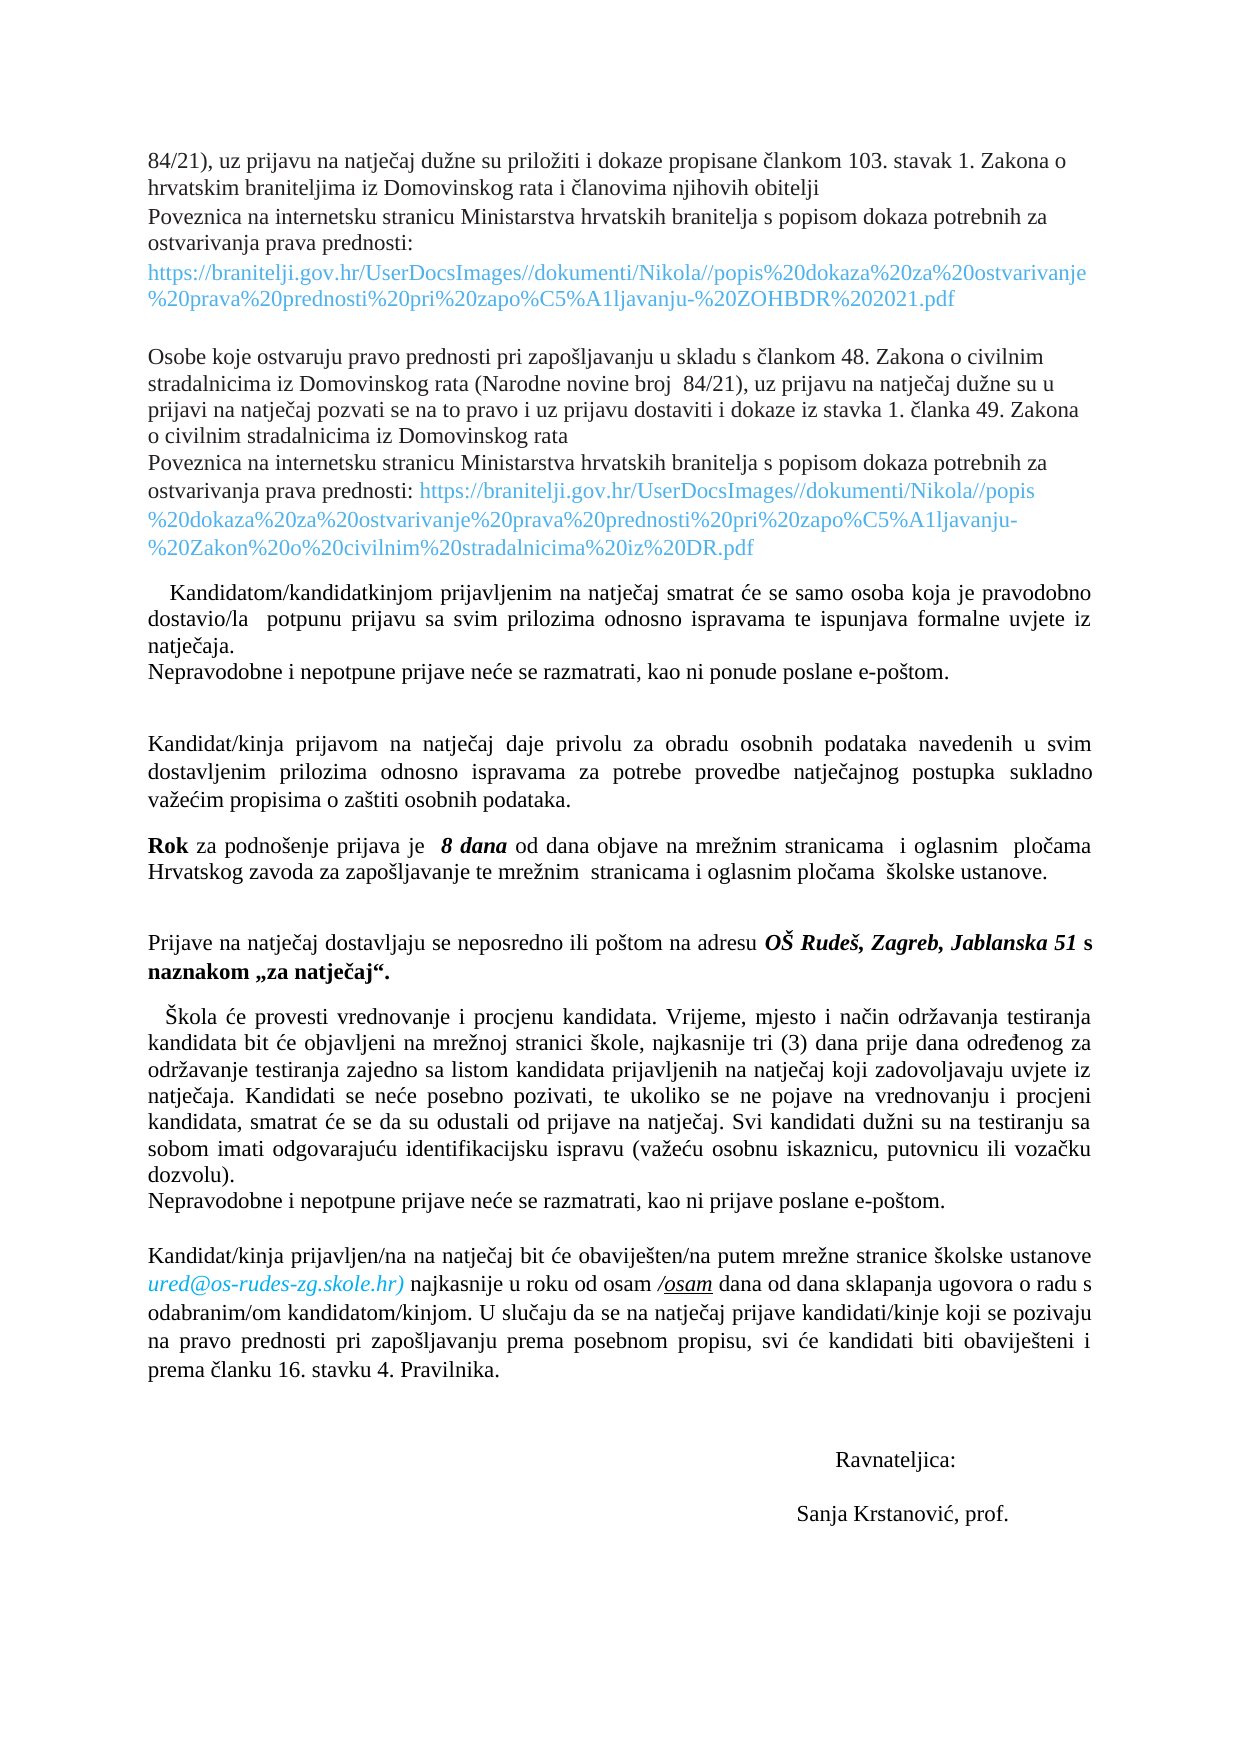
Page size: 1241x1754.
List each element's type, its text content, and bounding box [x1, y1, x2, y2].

text Osobe koje ostvaruju pravo prednosti pri zapošljavanju u skladu s člankom 48. Zakona o civilnim stradalnicima iz Domovinskog rata (Narodne novine broj 84/21), uz prijavu na natječaj dužne su u prijavi na natječaj pozvati se na to pravo i uz prijavu dostaviti i dokaze iz stavka 1. članka 49. Zakona o civilnim stradalnicima iz Domovinskog rata [148, 343, 1093, 449]
text https://branitelji.gov.hr/UserDocsImages//dokumenti/Nikola//popis%20dokaza%20za%20ostvarivanje%20prava%20prednosti%20pri%20zapo%C5%A1ljavanju-%20ZOHBDR%202021.pdf [148, 259, 1093, 311]
text Rok za podnošenje prijava je 8 dana od dana objave na mrežnim stranicama i oglasnim pločama Hrvatskog zavoda za zapošljavanje te mrežnim stranicama i oglasnim pločama školske ustanove. [148, 832, 1093, 884]
text Kandidatom/kandidatkinjom prijavljenim na natječaj smatrat će se samo osoba koja je pravodobno dostavio/la potpunu prijavu sa svim prilozima odnosno ispravama te ispunjava formalne uvjete iz natječaja. [148, 579, 1093, 658]
text Prijave na natječaj dostavljaju se neposredno ili poštom na adresu OŠ Rudeš, Zagreb, Jablanska 51 s naznakom „za natječaj“. [148, 929, 1093, 984]
text Nepravodobne i nepotpune prijave neće se razmatrati, kao ni ponude poslane e-poštom. [148, 658, 1093, 684]
text Kandidat/kinja prijavom na natječaj daje privolu za obradu osobnih podataka navedenih u svim dostavljenim prilozima odnosno ispravama za potrebe provedbe natječajnog postupka sukladno važećim propisima o zaštiti osobnih podataka. [148, 730, 1093, 813]
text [148, 148, 1093, 200]
text Sanja Krstanović, prof. [148, 1500, 1093, 1527]
text Poveznica na internetsku stranicu Ministarstva hrvatskih branitelja s popisom dokaza potrebnih za ostvarivanja prava prednosti: https://branitelji.gov.hr/UserDocsImages//dokumenti/Nikola//popis%20dokaza%20za%20ostvarivanje%20prava%20prednosti%20pri%20zapo%C5%A1ljavanju-%20Zakon%20o%20civilnim%20stradalnicima%20iz%20DR.pdf [148, 449, 1093, 560]
text Škola će provesti vrednovanje i procjenu kandidata. Vrijeme, mjesto i način održavanja testiranja kandidata bit će objavljeni na mrežnoj stranici škole, najkasnije tri (3) dana prije dana određenog za održavanje testiranja zajedno sa listom kandidata prijavljenih na natječaj koji zadovoljavaju uvjete iz natječaja. Kandidati se neće posebno pozivati, te ukoliko se ne pojave na vrednovanju i procjeni kandidata, smatrat će se da su odustali od prijave na natječaj. Svi kandidati dužni su na testiranju sa sobom imati odgovarajuću identifikacijsku ispravu (važeću osobnu iskaznicu, putovnicu ili vozačku dozvolu). [148, 1003, 1093, 1187]
text Ravnateljica: [148, 1446, 1093, 1472]
text Nepravodobne i nepotpune prijave neće se razmatrati, kao ni prijave poslane e-poštom. [148, 1187, 1093, 1214]
text Poveznica na internetsku stranicu Ministarstva hrvatskih branitelja s popisom dokaza potrebnih za ostvarivanja prava prednosti: [148, 203, 1093, 256]
text Kandidat/kinja prijavljen/na na natječaj bit će obaviješten/na putem mrežne stranice školske ustanove ured@os-rudes-zg.skole.hr) najkasnije u roku od osam /osam dana od dana sklapanja ugovora o radu s odabranim/om kandidatom/kinjom. U slučaju da se na natječaj prijave kandidati/kinje koji se pozivaju na pravo prednosti pri zapošljavanju prema posebnom propisu, svi će kandidati biti obaviješteni i prema članku 16. stavku 4. Pravilnika. [148, 1242, 1093, 1382]
